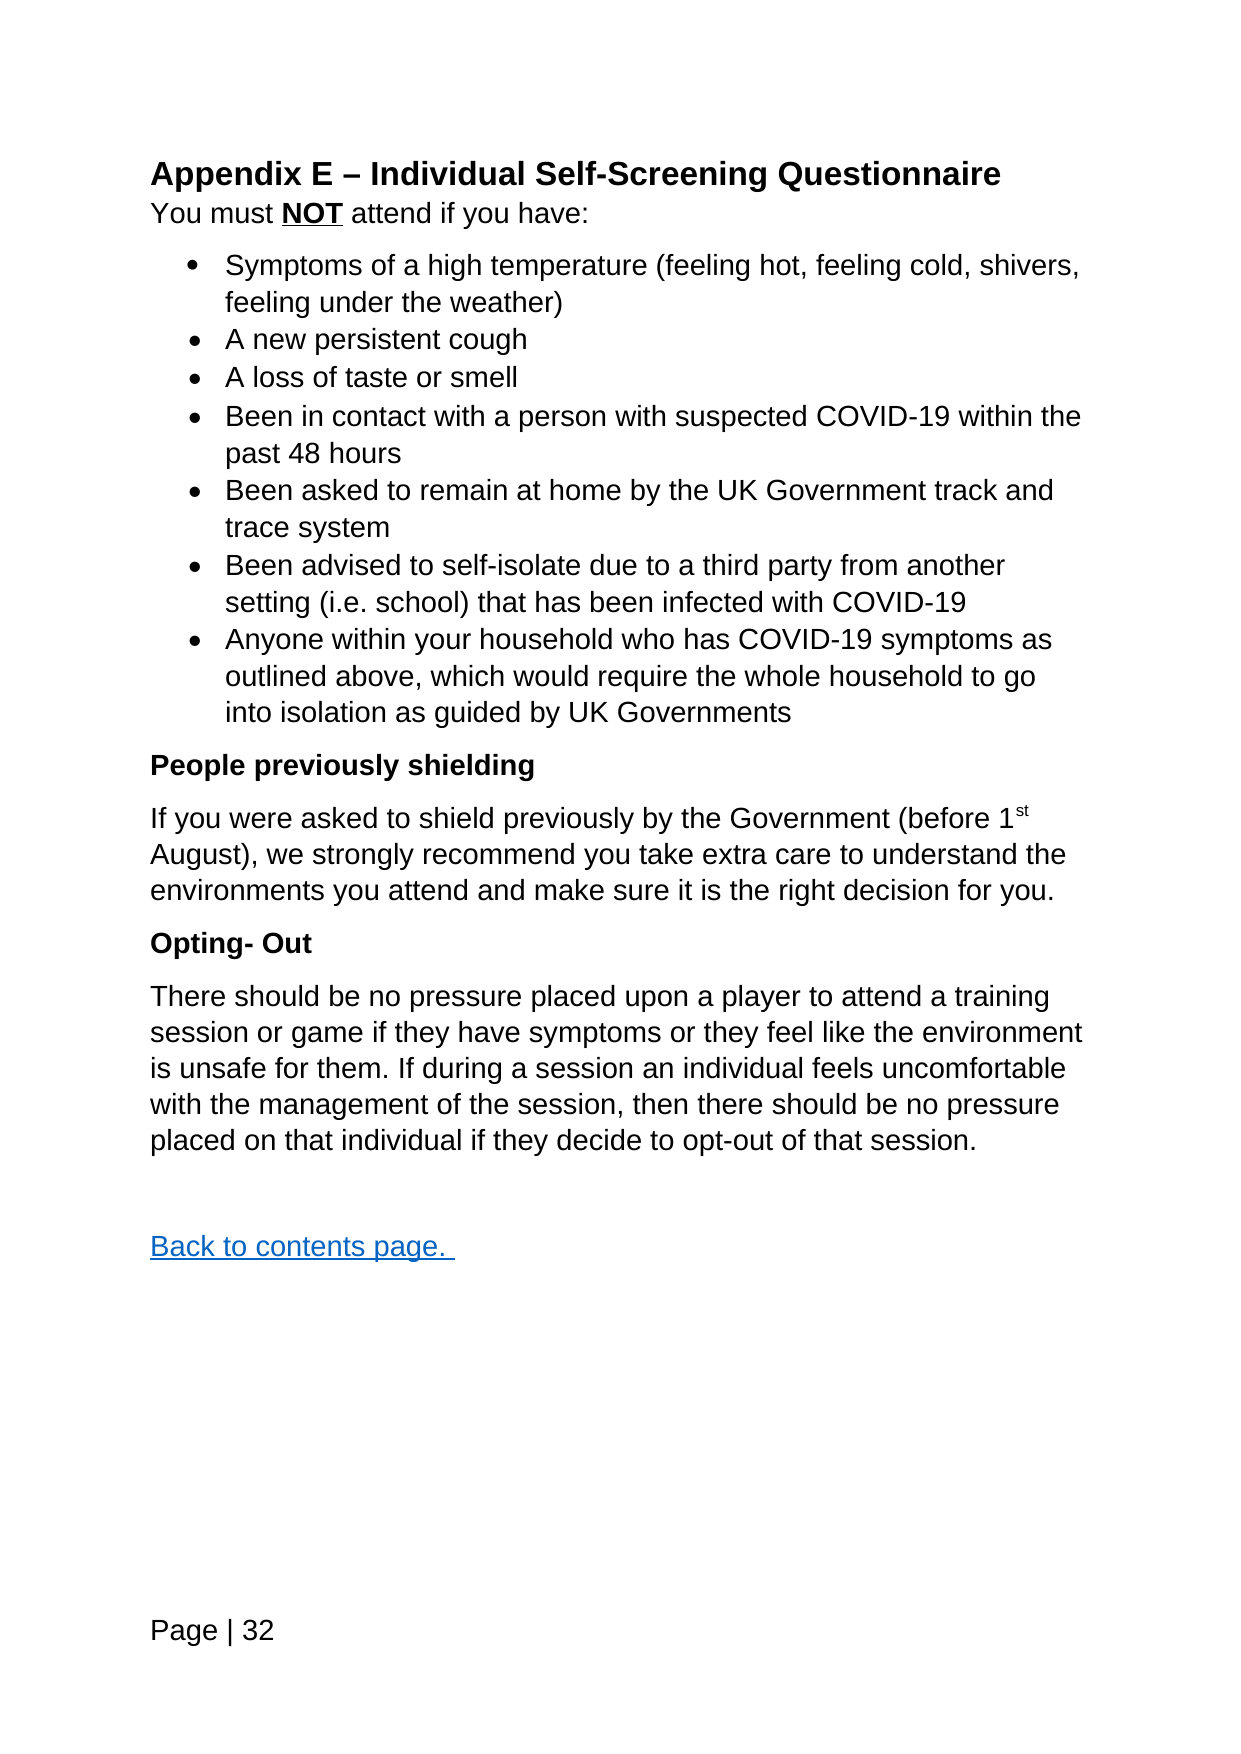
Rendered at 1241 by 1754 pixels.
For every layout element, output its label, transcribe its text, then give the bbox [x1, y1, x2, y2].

text Opting- Out [150, 926, 1090, 959]
list Symptoms of a high temperature (feeling hot, feeling cold, shivers, feeling under the weather) [187, 248, 1090, 318]
text You must NOT attend if you have: [150, 196, 1090, 229]
subtitle Appendix E – Individual Self-Screening Questionnaire [150, 154, 1090, 193]
text There should be no pressure placed upon a player to attend a training session or game if they have symptoms or they feel like the environment is unsafe for them. If during a session an individual feels uncomfortable with the management of the session, then there should be no pressure placed on that individual if they decide to opt-out of that session. [150, 979, 1090, 1157]
text People previously shielding [150, 748, 1090, 782]
list Been in contact with a person with suspected COVID-19 within the past 48 hours [187, 398, 1090, 469]
list A loss of taste or smell [187, 359, 1090, 395]
text Back to contents page. [150, 1229, 1090, 1263]
list Been advised to self-isolate due to a third party from another setting (i.e. school) that has been infected with COVID-19 [187, 547, 1090, 618]
list Been asked to remain at home by the UK Government track and trace system [187, 472, 1090, 544]
list Anyone within your household who has COVID-19 symptoms as outlined above, which would require the whole household to go into isolation as guided by UK Governments [187, 621, 1090, 729]
text If you were asked to shield previously by the Government (before 1st August), we strongly recommend you take extra care to understand the environments you attend and make sure it is the right decision for you. [150, 801, 1090, 907]
list A new persistent cough [187, 321, 1090, 357]
